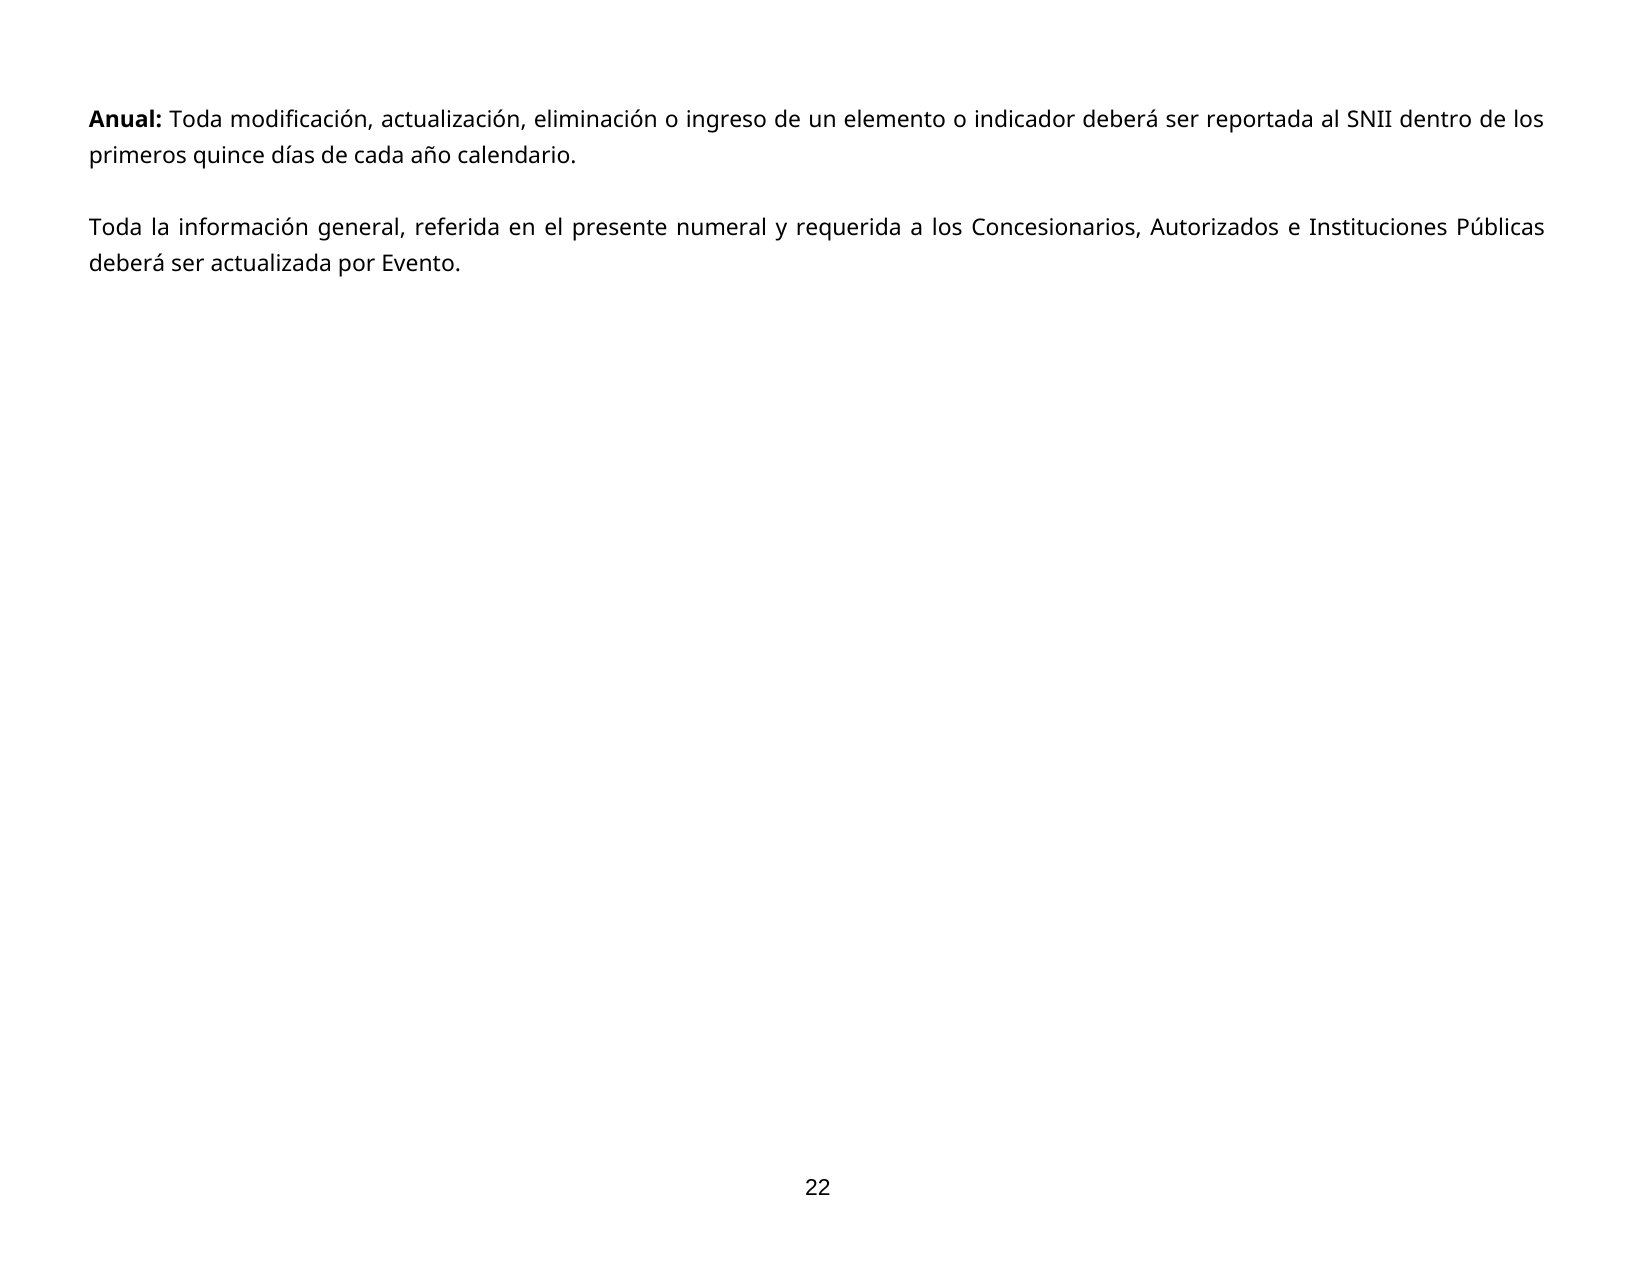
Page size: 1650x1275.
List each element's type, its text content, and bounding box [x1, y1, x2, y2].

text Toda la información general, referida en el presente numeral y requerida a los Concesionarios, Autorizados e Instituciones Públicas deberá ser actualizada por Evento. [89, 211, 1547, 278]
text Anual: Toda modificación, actualización, eliminación o ingreso de un elemento o indicador deberá ser reportada al SNII dentro de los primeros quince días de cada año calendario. [89, 103, 1547, 171]
